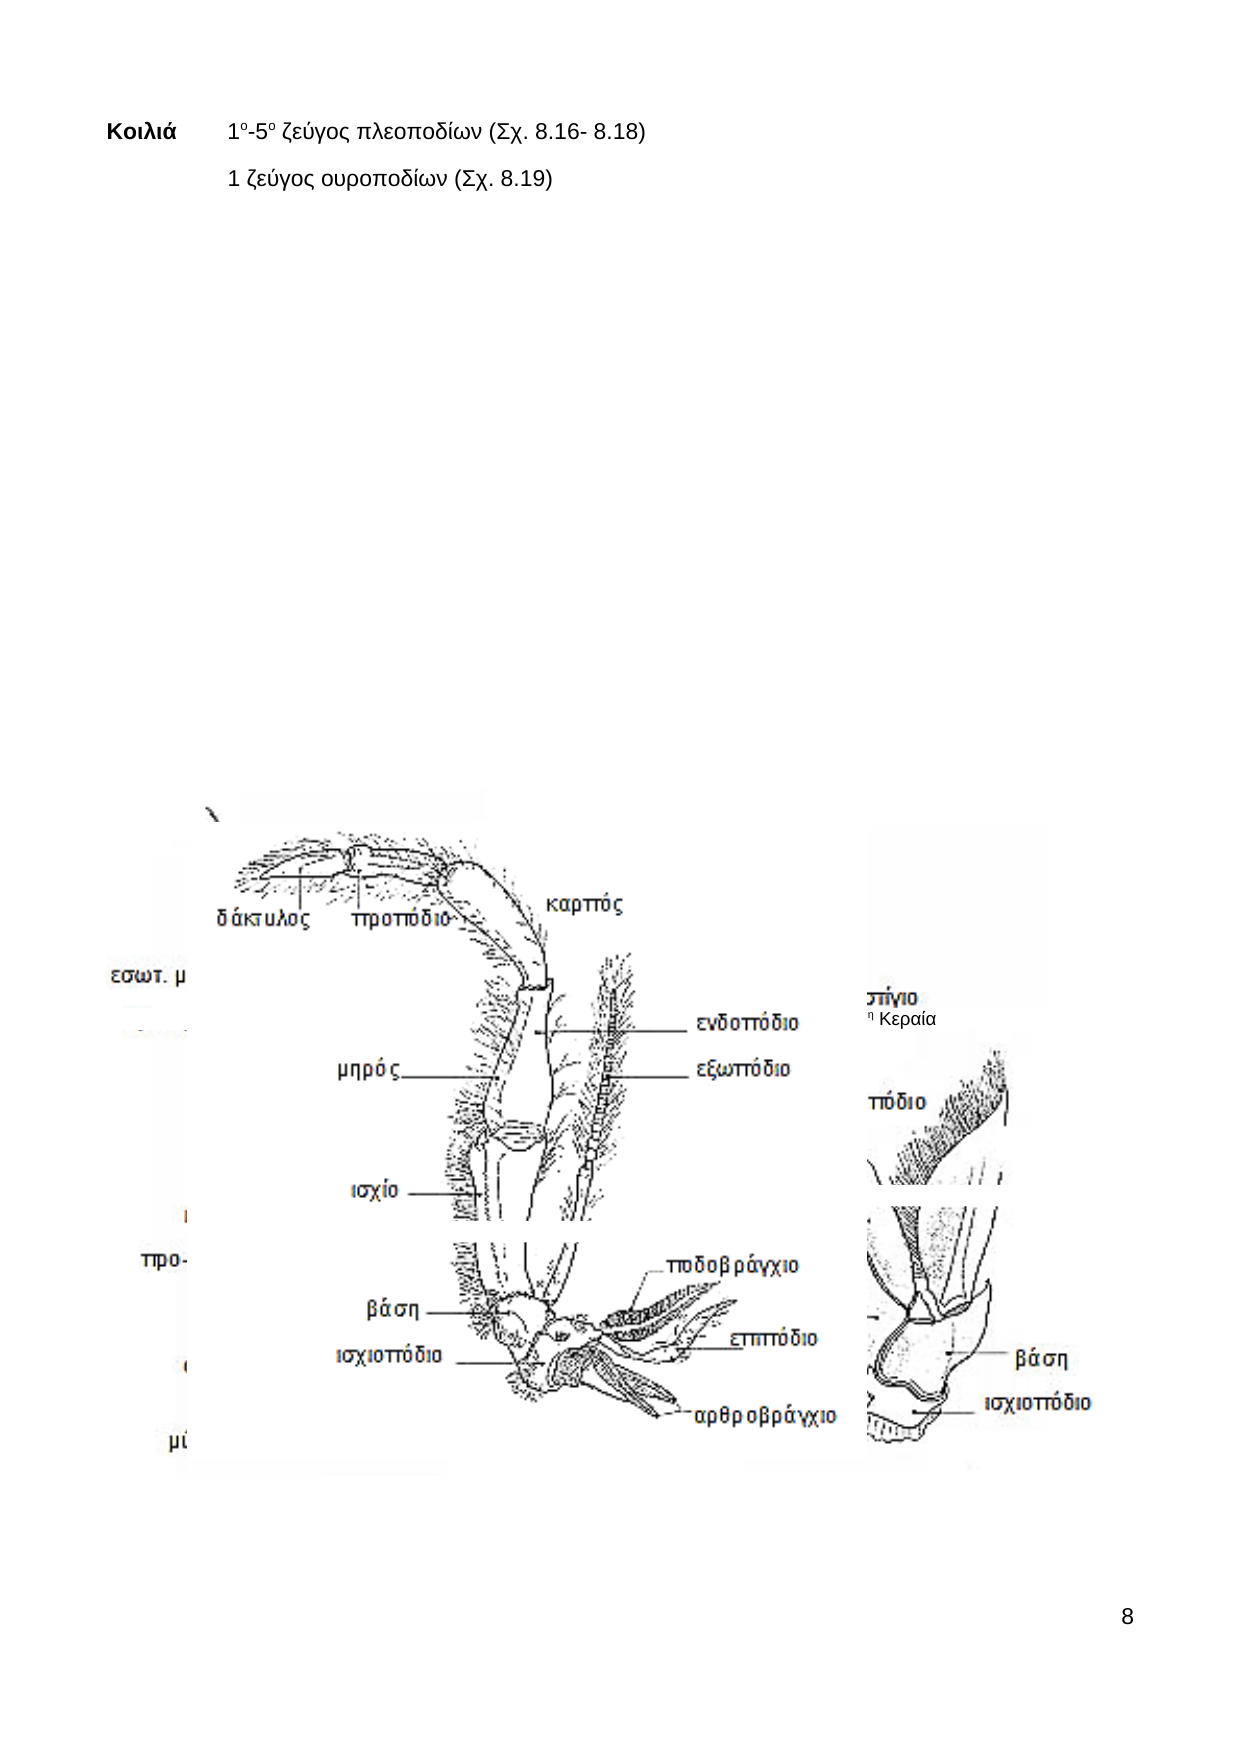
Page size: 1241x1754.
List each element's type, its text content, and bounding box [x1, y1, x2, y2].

text Κοιλιά 1ο-5ο ζεύγος πλεοποδίων (Σχ. 8.16- 8.18) [106, 118, 1134, 144]
text 1 ζεύγος ουροποδίων (Σχ. 8.19) [106, 165, 1134, 192]
picture [106, 789, 1107, 1480]
